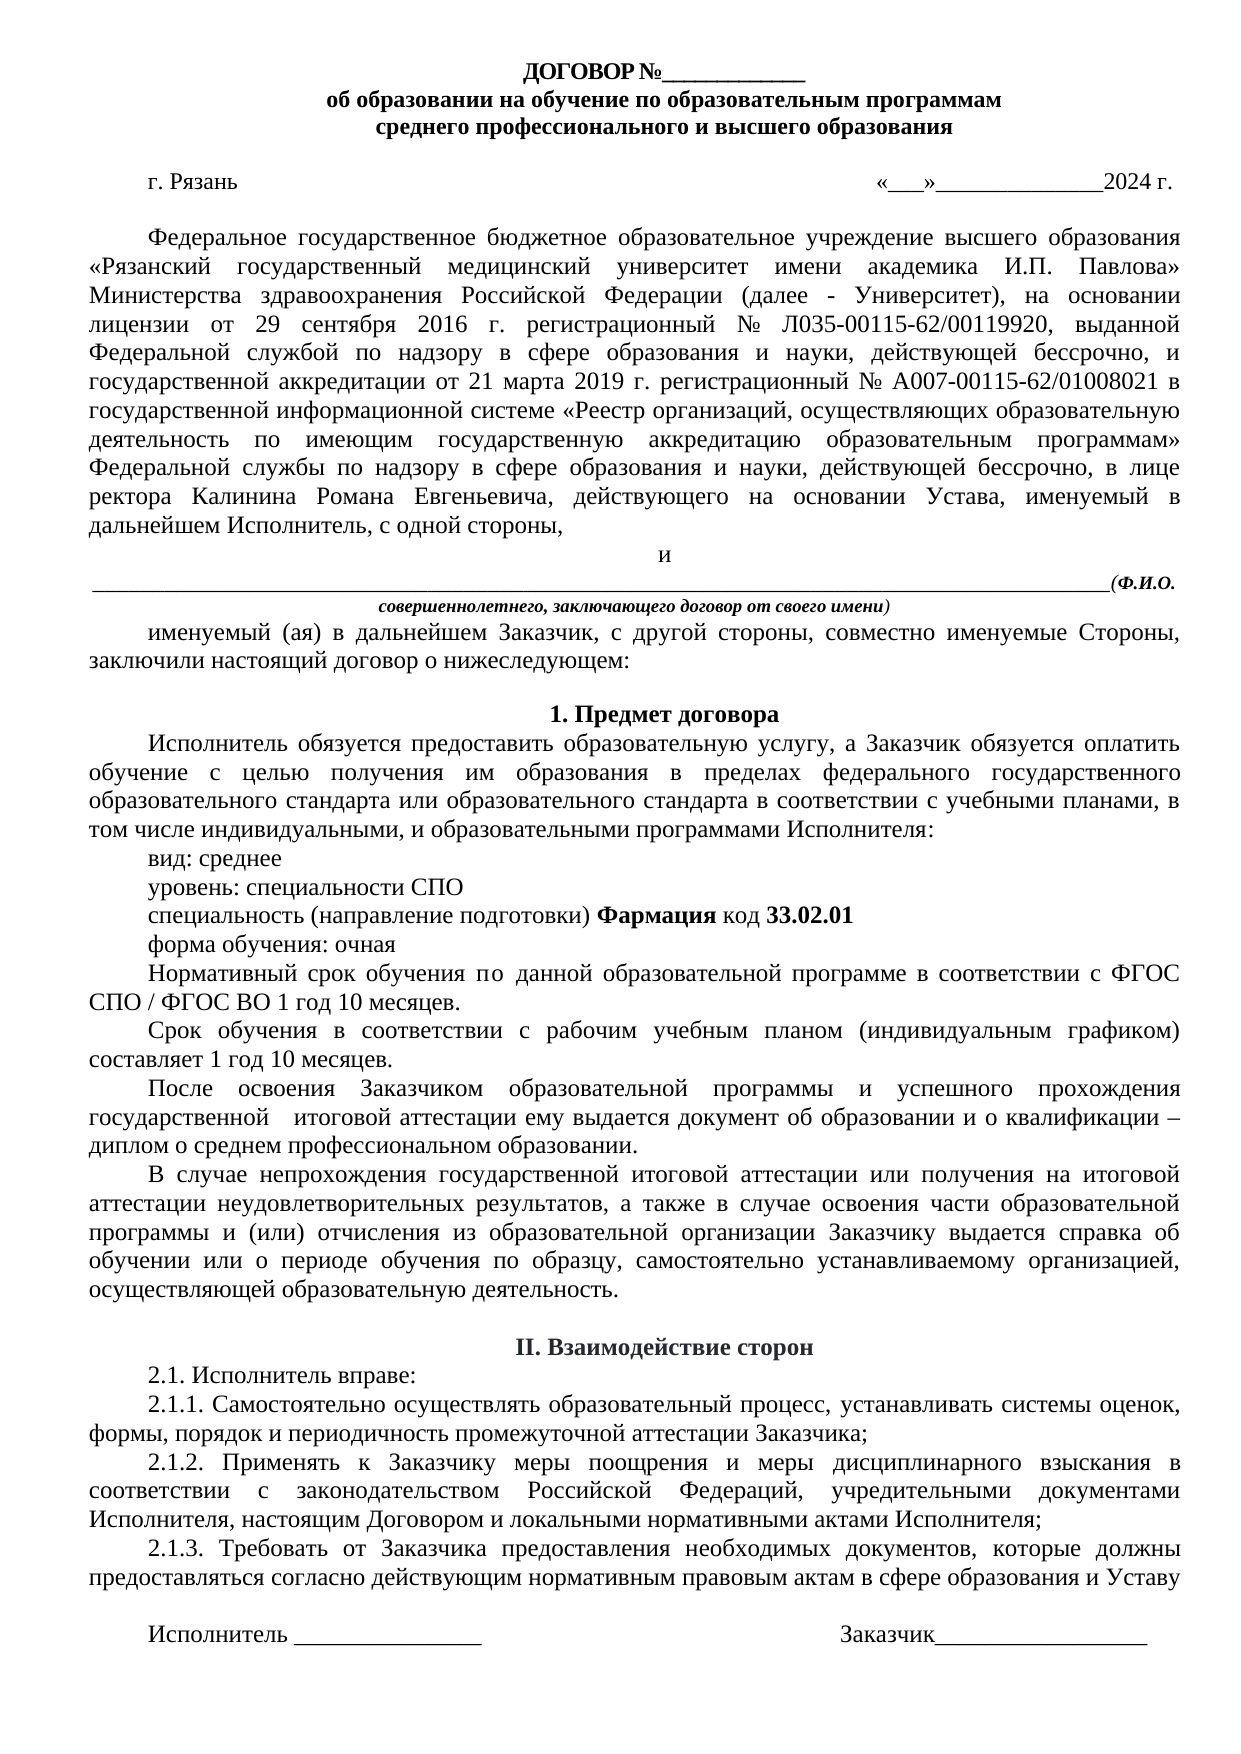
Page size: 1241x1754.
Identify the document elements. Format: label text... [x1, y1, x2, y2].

text После освоения Заказчиком образовательной программы и успешного прохождения государственной итоговой аттестации ему выдается документ об образовании и о квалификации – диплом о среднем профессиональном образовании. [89, 1073, 1181, 1159]
text Нормативный срок обучения по данной образовательной программе в соответствии с ФГОС СПО / ФГОС ВО 1 год 10 месяцев. [89, 958, 1181, 1015]
text форма обучения: очная [89, 929, 1181, 958]
text среднего профессионального и высшего образования [89, 112, 1181, 140]
text и_____________________________________________________________________________________(Ф.И.О. совершеннолетнего, заключающего договор от своего имени) [89, 539, 1181, 617]
text Исполнитель _______________ Заказчик_________________ [89, 1619, 1181, 1648]
text ДОГОВОР №_____________ [89, 57, 1181, 85]
text Срок обучения в соответствии с рабочим учебным планом (индивидуальным графиком) составляет 1 год 10 месяцев. [89, 1015, 1181, 1073]
text г. Рязань «___»______________2024 г. [89, 167, 1181, 195]
text 2.1.1. Самостоятельно осуществлять образовательный процесс, устанавливать системы оценок, формы, порядок и периодичность промежуточной аттестации Заказчика; [89, 1389, 1181, 1447]
text В случае непрохождения государственной итоговой аттестации или получения на итоговой аттестации неудовлетворительных результатов, а также в случае освоения части образовательной программы и (или) отчисления из образовательной организации Заказчику выдается справка об обучении или о периоде обучения по образцу, самостоятельно устанавливаемому организацией, осуществляющей образовательную деятельность. [89, 1159, 1181, 1303]
text Федеральное государственное бюджетное образовательное учреждение высшего образования «Рязанский государственный медицинский университет имени академика И.П. Павлова» Министерства здравоохранения Российской Федерации (далее - Университет), на основании лицензии от 29 сентября 2016 г. регистрационный № Л035-00115-62/00119920, выданной Федеральной службой по надзору в сфере образования и науки, действующей бессрочно, и государственной аккредитации от 21 марта 2019 г. регистрационный № А007-00115-62/01008021 в государственной информационной системе «Реестр организаций, осуществляющих образовательную деятельность по имеющим государственную аккредитацию образовательным программам» Федеральной службы по надзору в сфере образования и науки, действующей бессрочно, в лице ректора Калинина Романа Евгеньевича, действующего на основании Устава, именуемый в дальнейшем Исполнитель, с одной стороны, [89, 222, 1181, 539]
text вид: среднее [89, 843, 1181, 872]
text II. Взаимодействие сторон [89, 1332, 1181, 1360]
text 2.1.3. Требовать от Заказчика предоставления необходимых документов, которые должны предоставляться согласно действующим нормативным правовым актам в сфере образования и Уставу [89, 1533, 1181, 1590]
text 2.1.2. Применять к Заказчику меры поощрения и меры дисциплинарного взыскания в соответствии с законодательством Российской Федераций, учредительными документами Исполнителя, настоящим Договором и локальными нормативными актами Исполнителя; [89, 1447, 1181, 1533]
text уровень: специальности СПО [89, 872, 1181, 900]
text 1. Предмет договора [89, 699, 1181, 728]
text специальность (направление подготовки) Фармация код 33.02.01 [89, 900, 1181, 929]
text 2.1. Исполнитель вправе: [89, 1360, 1181, 1389]
text об образовании на обучение по образовательным программам [89, 85, 1181, 112]
text именуемый (ая) в дальнейшем Заказчик, с другой стороны, совместно именуемые Стороны, заключили настоящий договор о нижеследующем: [89, 617, 1181, 674]
text Исполнитель обязуется предоставить образовательную услугу, а Заказчик обязуется оплатить обучение с целью получения им образования в пределах федерального государственного образовательного стандарта или образовательного стандарта в соответствии с учебными планами, в том числе индивидуальными, и образовательными программами Исполнителя: [89, 728, 1181, 843]
